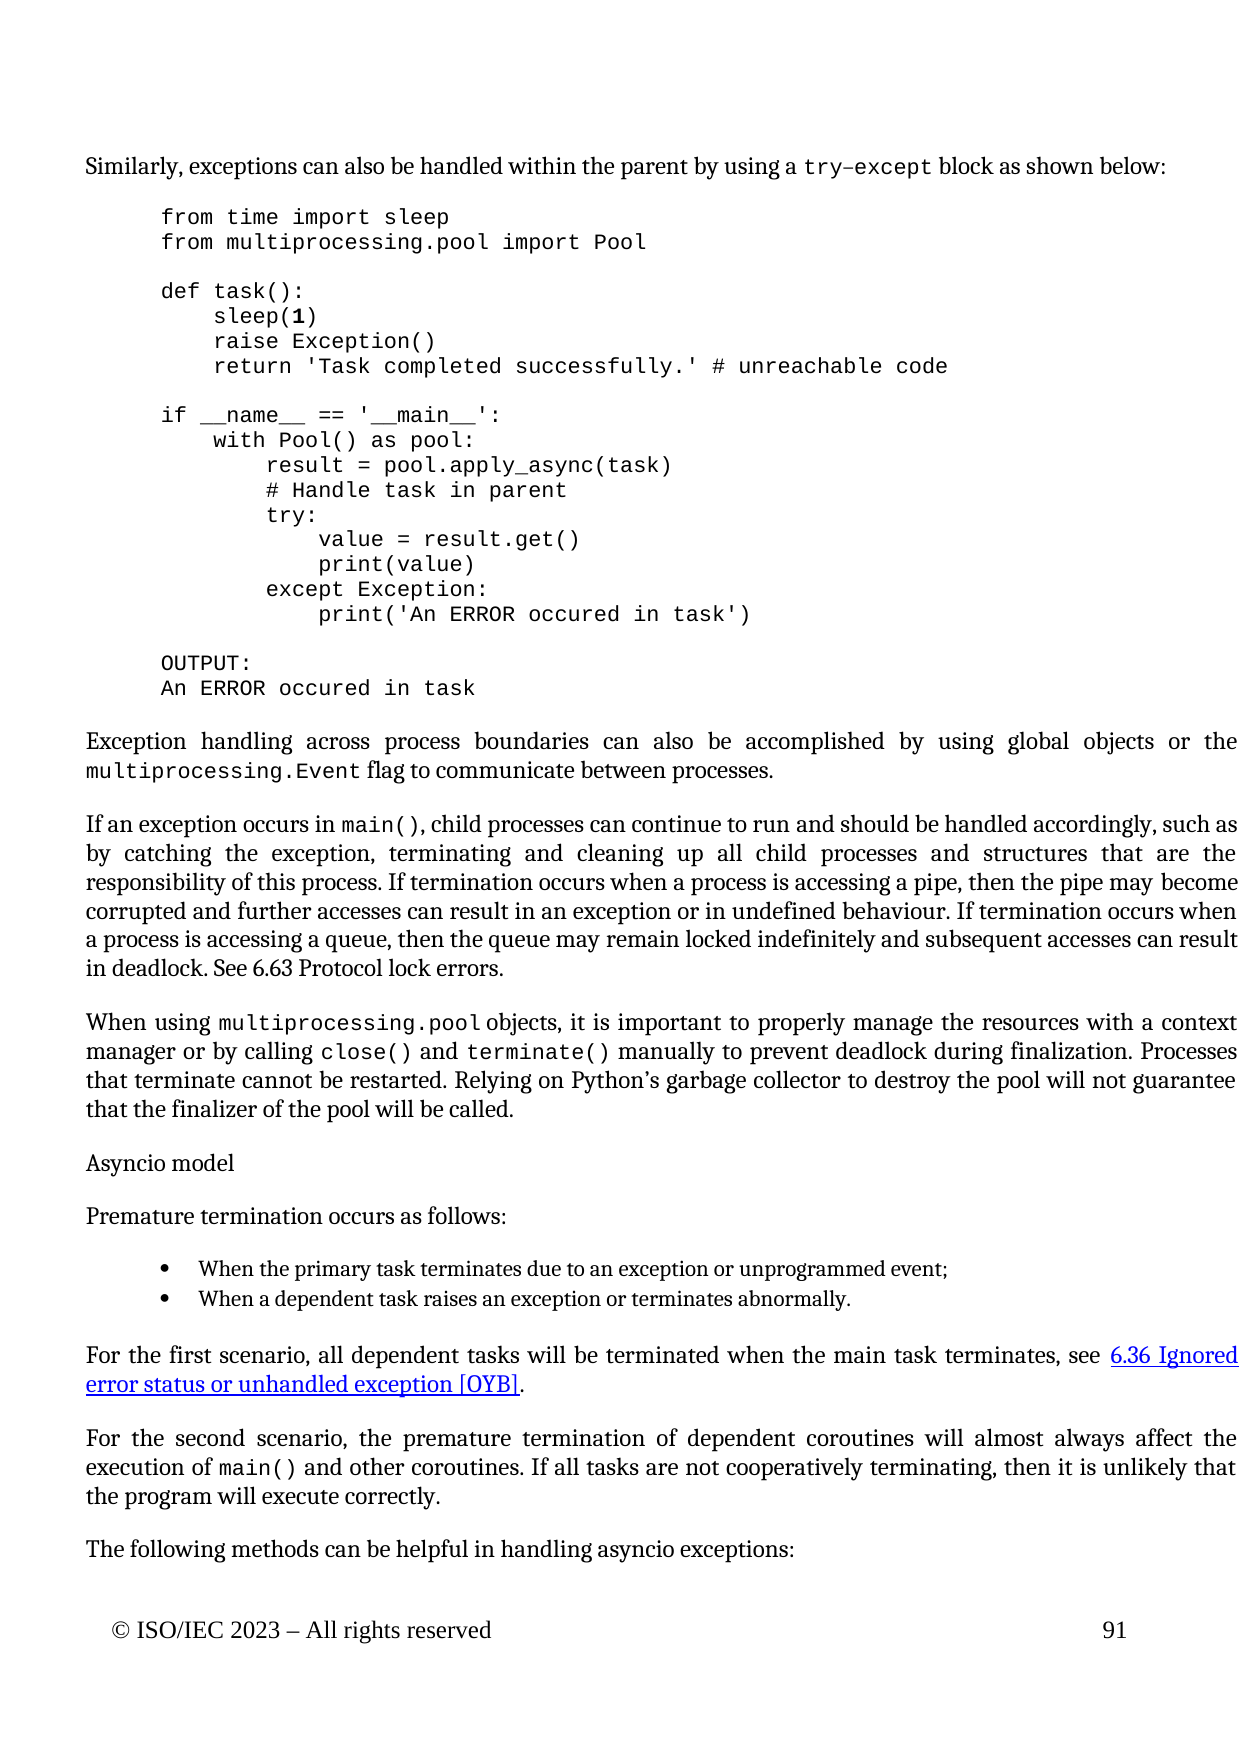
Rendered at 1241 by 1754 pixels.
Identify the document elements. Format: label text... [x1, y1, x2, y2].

text If an exception occurs in main(), child processes can continue to run and should be handled accordingly, such as by catching the exception, terminating and cleaning up all child processes and structures that are the responsibility of this process. If termination occurs when a process is accessing a pipe, then the pipe may become corrupted and further accesses can result in an exception or in undefined behaviour. If termination occurs when a process is accessing a queue, then the queue may remain locked indefinitely and subsequent accesses can result in deadlock. See 6.63 Protocol lock errors. [86, 810, 1238, 983]
text from time import sleep from multiprocessing.pool import Pool def task(): sleep(1) raise Exception() return 'Task completed successfully.' # unreachable code if __name__ == '__main__': with Pool() as pool: result = pool.apply_async(task) # Handle task in parent try: value = result.get() print(value) except Exception: print('An ERROR occured in task') [161, 206, 1153, 628]
text OUTPUT: [161, 653, 1153, 677]
text For the second scenario, the premature termination of dependent coroutines will almost always affect the execution of main() and other coroutines. If all tasks are not cooperatively terminating, then it is unlikely that the program will execute correctly. [86, 1424, 1238, 1510]
text Asyncio model [86, 1148, 1238, 1177]
text Similarly, exceptions can also be handled within the parent by using a try–except block as shown below: [86, 152, 1238, 181]
text Premature termination occurs as follows: [86, 1202, 1238, 1231]
text The following methods can be helpful in handling asyncio exceptions: [86, 1535, 1238, 1564]
text When using multiprocessing.pool objects, it is important to properly manage the resources with a context manager or by calling close() and terminate() manually to prevent deadlock during finalization. Processes that terminate cannot be restarted. Relying on Python’s garbage collector to destroy the pool will not guarantee that the finalizer of the pool will be called. [86, 1008, 1238, 1123]
text Exception handling across process boundaries can also be accomplished by using global objects or the multiprocessing.Event flag to communicate between processes. [86, 727, 1238, 785]
list When a dependent task raises an exception or terminates abnormally. [161, 1286, 1238, 1312]
text An ERROR occured in task [161, 677, 1153, 702]
list When the primary task terminates due to an exception or unprogrammed event; [161, 1256, 1238, 1282]
text For the first scenario, all dependent tasks will be terminated when the main task terminates, see 6.36 Ignored error status or unhandled exception [OYB]. [86, 1341, 1238, 1399]
